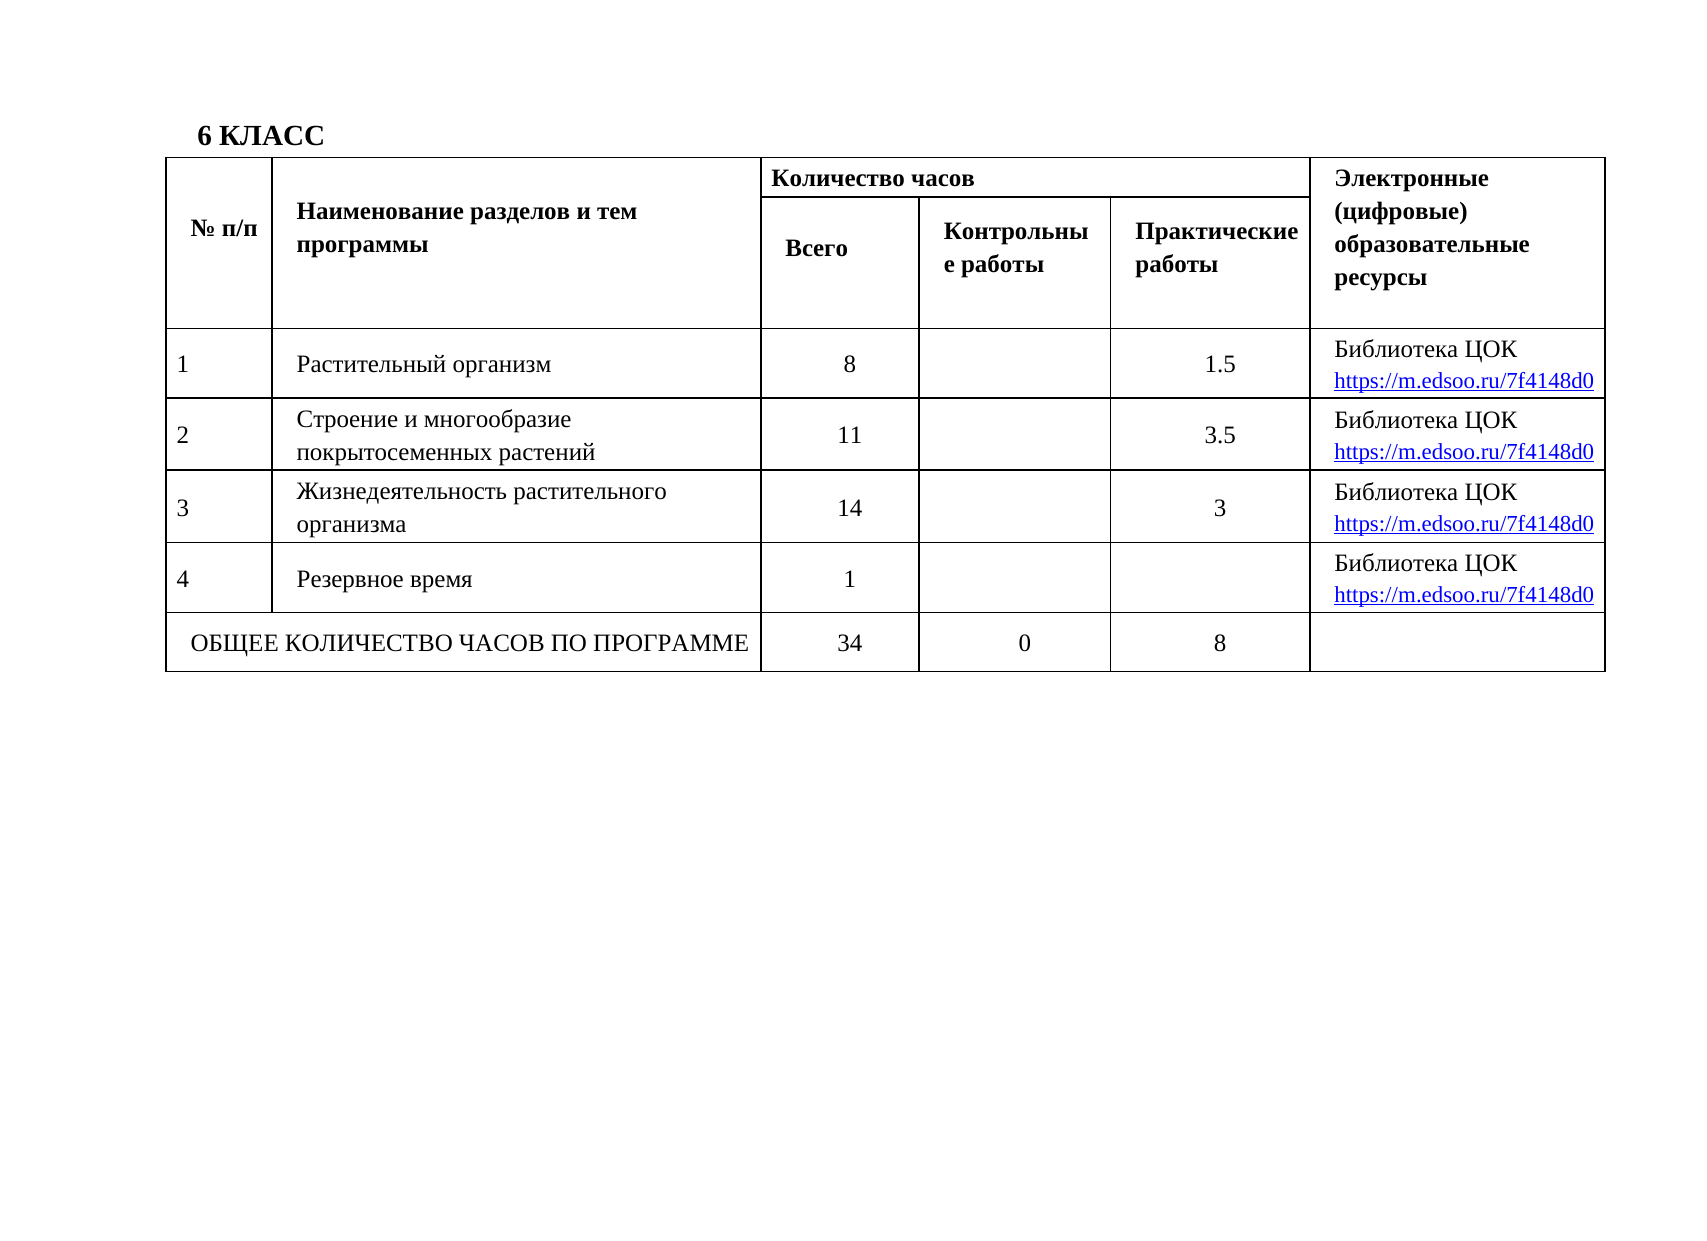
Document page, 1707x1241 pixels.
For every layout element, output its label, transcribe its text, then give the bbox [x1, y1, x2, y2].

table_cell 0 [920, 613, 1110, 671]
table_cell 4 [167, 543, 271, 611]
table_cell Строение и многообразие покрытосеменных растений [273, 399, 760, 469]
table_cell Всего [762, 198, 918, 327]
table_cell [1111, 543, 1309, 611]
table_cell 2 [167, 399, 271, 469]
table_cell Библиотека ЦОК https://m.edsoo.ru/7f4148d0 [1311, 543, 1604, 611]
table_cell 3 [1111, 471, 1309, 542]
table_cell 1.5 [1111, 329, 1309, 397]
table_cell Практические работы [1111, 198, 1309, 327]
table_cell 3.5 [1111, 399, 1309, 469]
table_cell [920, 329, 1110, 397]
table_cell Растительный организм [273, 329, 760, 397]
table_cell 3 [167, 471, 271, 542]
table_cell [920, 543, 1110, 611]
table_cell 34 [762, 613, 918, 671]
table_cell Жизнедеятельность растительного организма [273, 471, 760, 542]
table_cell Библиотека ЦОК https://m.edsoo.ru/7f4148d0 [1311, 329, 1604, 397]
table_header Электронные (цифровые) образовательные ресурсы [1311, 158, 1604, 327]
table_header № п/п [167, 158, 271, 327]
table_cell 11 [762, 399, 918, 469]
table_cell Резервное время [273, 543, 760, 611]
table_cell Библиотека ЦОК https://m.edsoo.ru/7f4148d0 [1311, 471, 1604, 542]
table_cell [920, 399, 1110, 469]
table_cell ОБЩЕЕ КОЛИЧЕСТВО ЧАСОВ ПО ПРОГРАММЕ [167, 613, 760, 671]
table_cell 1 [762, 543, 918, 611]
table_header Наименование разделов и тем программы [273, 158, 760, 327]
table_cell 8 [1111, 613, 1309, 671]
table_cell Контрольные работы [920, 198, 1110, 327]
table_cell Библиотека ЦОК https://m.edsoo.ru/7f4148d0 [1311, 399, 1604, 469]
text 6 КЛАСС [190, 118, 1618, 152]
table_header Количество часов [762, 158, 1309, 196]
table_cell 8 [762, 329, 918, 397]
table_cell 14 [762, 471, 918, 542]
table_cell [1311, 613, 1604, 671]
table_cell [920, 471, 1110, 542]
table_cell 1 [167, 329, 271, 397]
